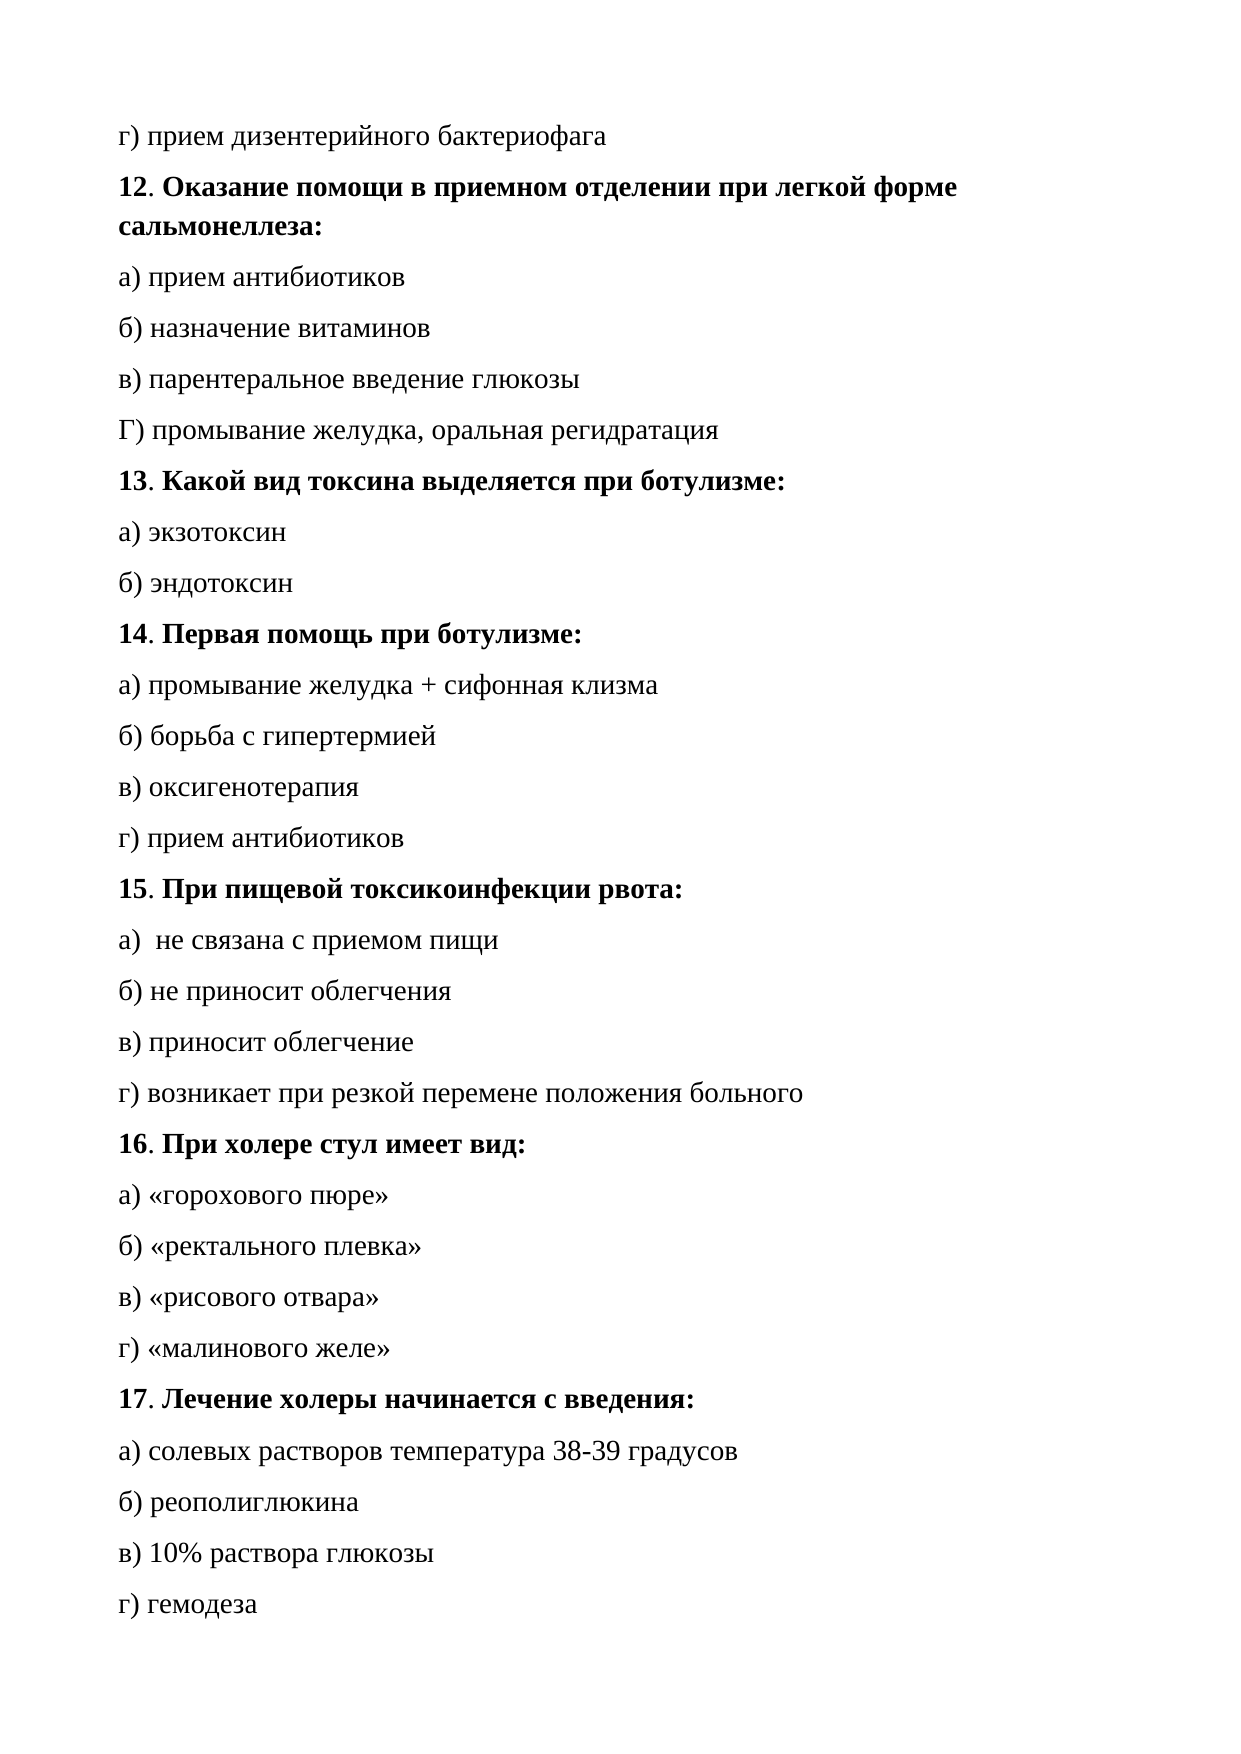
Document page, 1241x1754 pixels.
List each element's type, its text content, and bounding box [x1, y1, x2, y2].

text в) 10% раствора глюкозы [118, 1535, 1152, 1568]
text г) «малинового желе» [118, 1331, 1152, 1364]
text в) оксигенотерапия [118, 769, 1152, 803]
text б) «ректального плевка» [118, 1228, 1152, 1262]
text г) возникает при резкой перемене положения больного [118, 1075, 1152, 1109]
text а) солевых растворов температура 38-39 градусов [118, 1433, 1152, 1466]
text 12. Оказание помощи в приемном отделении при легкой форме сальмонеллеза: [118, 169, 1152, 241]
text в) парентеральное введение глюкозы [118, 361, 1152, 394]
text б) не приносит облегчения [118, 973, 1152, 1007]
text а) не связана с приемом пищи [118, 922, 1152, 956]
text 13. Какой вид токсина выделяется при ботулизме: [118, 463, 1152, 496]
text а) промывание желудка + сифонная клизма [118, 667, 1152, 701]
text а) «горохового пюре» [118, 1177, 1152, 1211]
text 14. Первая помощь при ботулизме: [118, 616, 1152, 649]
text б) борьба с гипертермией [118, 718, 1152, 752]
text а) экзотоксин [118, 514, 1152, 547]
text 15. При пищевой токсикоинфекции рвота: [118, 871, 1152, 905]
text б) назначение витаминов [118, 310, 1152, 343]
text г) прием антибиотиков [118, 820, 1152, 854]
text а) прием антибиотиков [118, 259, 1152, 292]
text г) гемодеза [118, 1586, 1152, 1619]
text б) эндотоксин [118, 565, 1152, 598]
text 16. При холере стул имеет вид: [118, 1126, 1152, 1160]
text 17. Лечение холеры начинается с введения: [118, 1382, 1152, 1415]
text г) прием дизентерийного бактериофага [118, 118, 1152, 152]
text в) приносит облегчение [118, 1024, 1152, 1058]
text в) «рисового отвара» [118, 1279, 1152, 1313]
text б) реополиглюкина [118, 1484, 1152, 1517]
text Г) промывание желудка, оральная регидратация [118, 412, 1152, 445]
